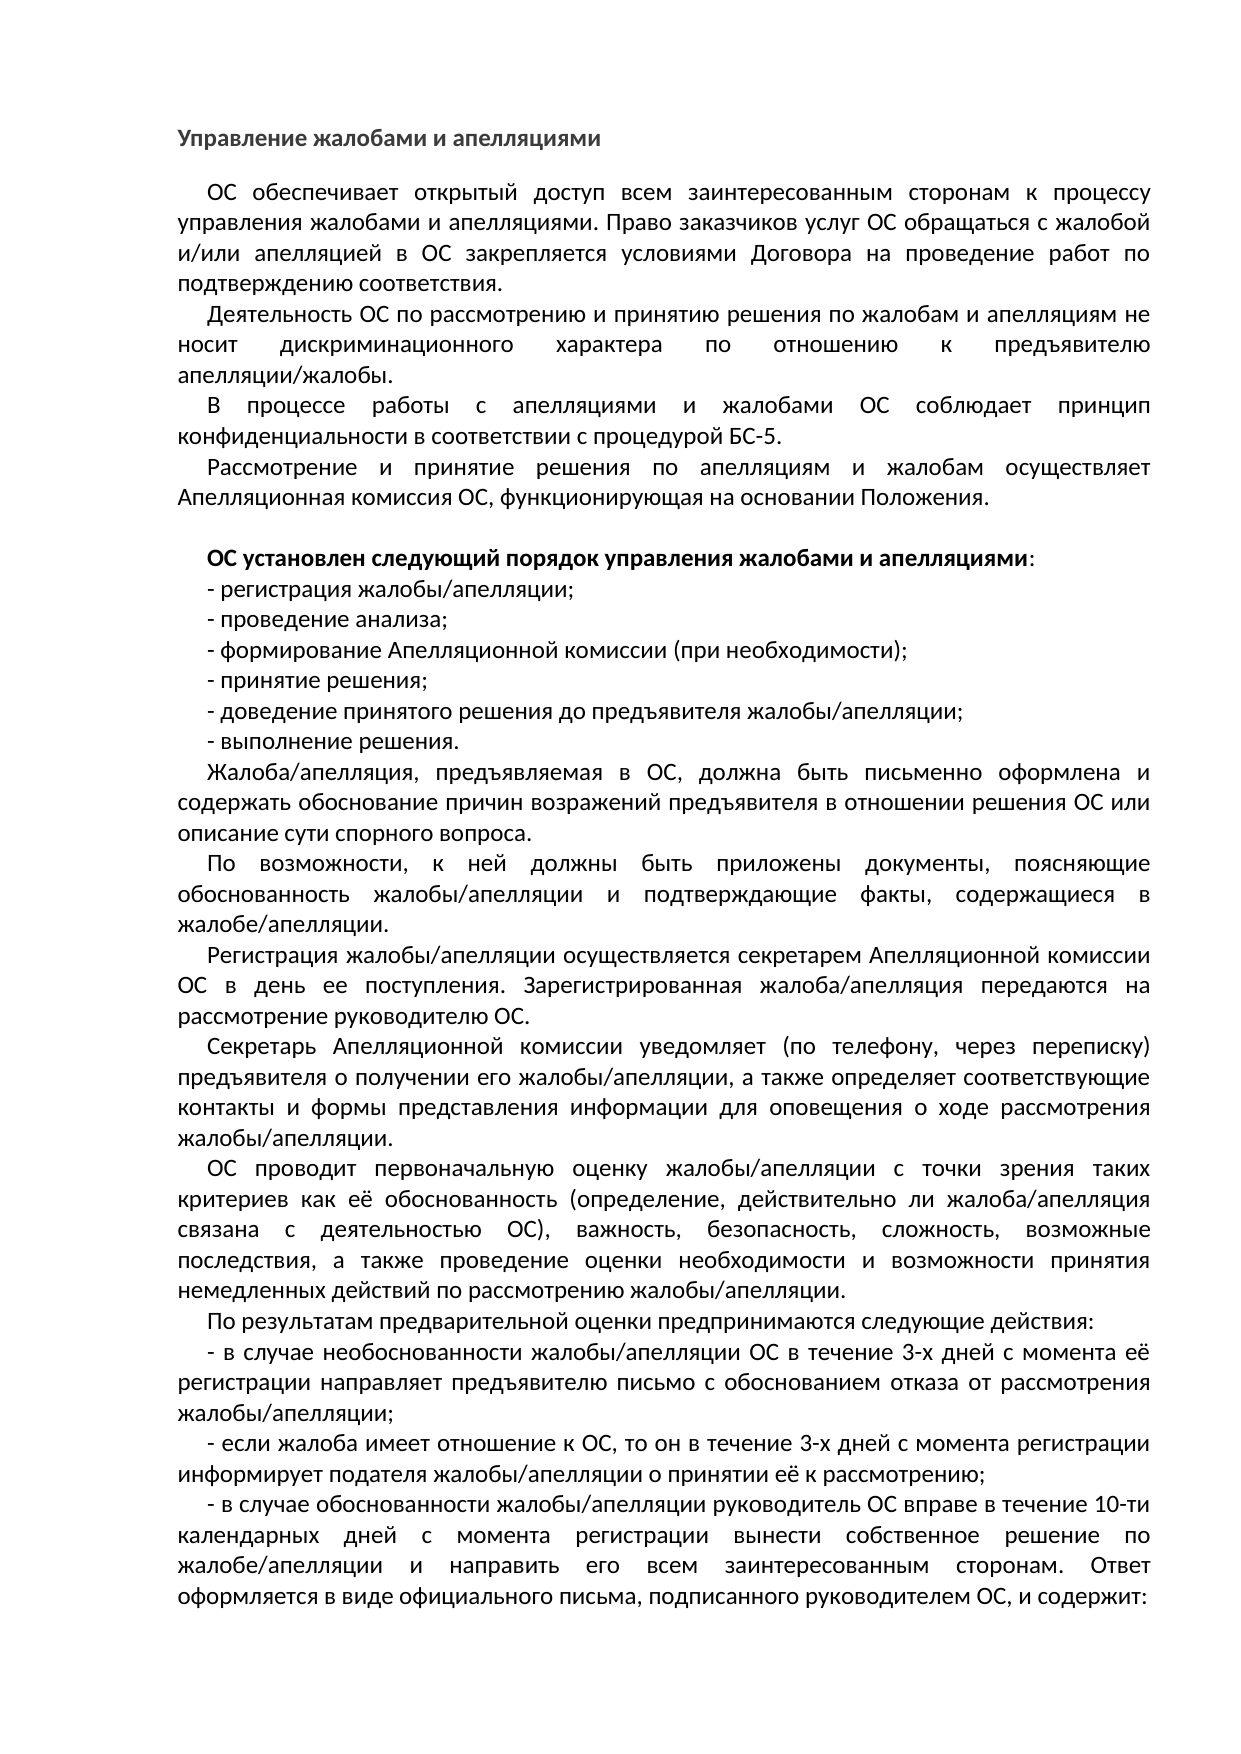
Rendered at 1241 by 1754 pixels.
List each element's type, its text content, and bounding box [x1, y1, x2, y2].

text Регистрация жалобы/апелляции осуществляется секретарем Апелляционной комиссии ОС в день ее поступления. Зарегистрированная жалоба/апелляция передаются на рассмотрение руководителю ОС. [177, 939, 1152, 1031]
text - принятие решения; [177, 664, 1152, 695]
text В процессе работы с апелляциями и жалобами ОС соблюдает принцип конфиденциальности в соответствии с процедурой БС-5. [177, 389, 1152, 451]
text Жалоба/апелляция, предъявляемая в ОС, должна быть письменно оформлена и содержать обоснование причин возражений предъявителя в отношении решения ОС или описание сути спорного вопроса. [177, 756, 1152, 847]
text ОС установлен следующий порядок управления жалобами и апелляциями: [177, 542, 1152, 573]
text - выполнение решения. [177, 725, 1152, 756]
text Рассмотрение и принятие решения по апелляциям и жалобам осуществляет Апелляционная комиссия ОС, функционирующая на основании Положения. [177, 451, 1152, 512]
text - проведение анализа; [177, 603, 1152, 634]
text По возможности, к ней должны быть приложены документы, поясняющие обоснованность жалобы/апелляции и подтверждающие факты, содержащиеся в жалобе/апелляции. [177, 847, 1152, 939]
text По результатам предварительной оценки предпринимаются следующие действия: [177, 1305, 1152, 1336]
text - формирование Апелляционной комиссии (при необходимости); [177, 634, 1152, 664]
text - регистрация жалобы/апелляции; [177, 573, 1152, 603]
text Управление жалобами и апелляциями [177, 118, 1152, 152]
text ОС обеспечивает открытый доступ всем заинтересованным сторонам к процессу управления жалобами и апелляциями. Право заказчиков услуг ОС обращаться с жалобой и/или апелляцией в ОС закрепляется условиями Договора на проведение работ по подтверждению соответствия. [177, 176, 1152, 298]
text Деятельность ОС по рассмотрению и принятию решения по жалобам и апелляциям не носит дискриминационного характера по отношению к предъявителю апелляции/жалобы. [177, 298, 1152, 389]
text - в случае обоснованности жалобы/апелляции руководитель ОС вправе в течение 10-ти календарных дней с момента регистрации вынести собственное решение по жалобе/апелляции и направить его всем заинтересованным сторонам. Ответ оформляется в виде официального письма, подписанного руководителем ОС, и содержит: [177, 1488, 1152, 1610]
text - доведение принятого решения до предъявителя жалобы/апелляции; [177, 695, 1152, 725]
text ОС проводит первоначальную оценку жалобы/апелляции с точки зрения таких критериев как её обоснованность (определение, действительно ли жалоба/апелляция связана с деятельностью ОС), важность, безопасность, сложность, возможные последствия, а также проведение оценки необходимости и возможности принятия немедленных действий по рассмотрению жалобы/апелляции. [177, 1153, 1152, 1305]
text - в случае необоснованности жалобы/апелляции ОС в течение 3-х дней с момента её регистрации направляет предъявителю письмо с обоснованием отказа от рассмотрения жалобы/апелляции; [177, 1336, 1152, 1427]
text - если жалоба имеет отношение к ОС, то он в течение 3-х дней с момента регистрации информирует подателя жалобы/апелляции о принятии её к рассмотрению; [177, 1427, 1152, 1488]
text Секретарь Апелляционной комиссии уведомляет (по телефону, через переписку) предъявителя о получении его жалобы/апелляции, а также определяет соответствующие контакты и формы представления информации для оповещения о ходе рассмотрения жалобы/апелляции. [177, 1031, 1152, 1153]
